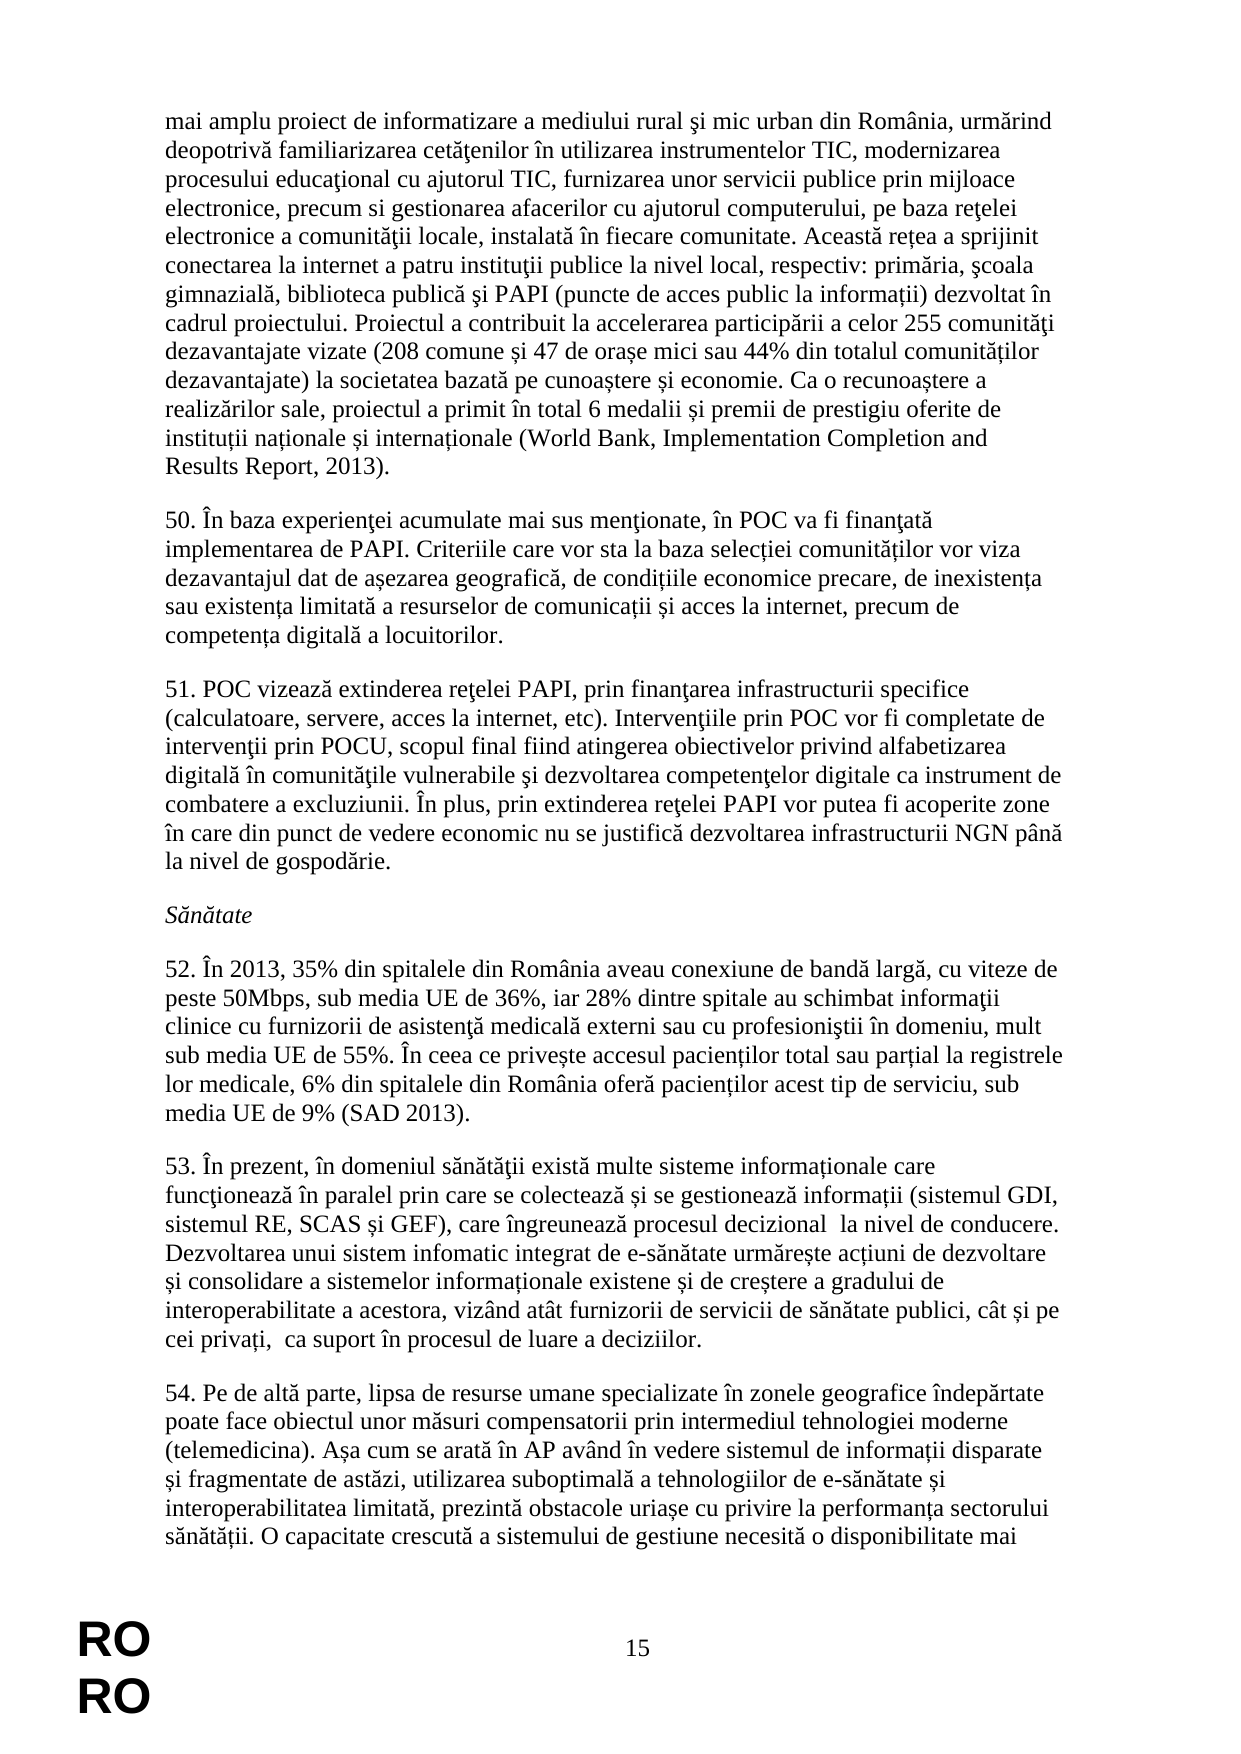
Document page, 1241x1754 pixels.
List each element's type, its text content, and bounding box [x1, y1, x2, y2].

text 52. În 2013, 35% din spitalele din România aveau conexiune de bandă largă, cu viteze de peste 50Mbps, sub media UE de 36%, iar 28% dintre spitale au schimbat informaţii clinice cu furnizorii de asistenţă medicală externi sau cu profesioniştii în domeniu, mult sub media UE de 55%. În ceea ce privește accesul pacienților total sau parțial la registrele lor medicale, 6% din spitalele din România oferă pacienților acest tip de serviciu, sub media UE de 9% (SAD 2013). [165, 954, 1063, 1126]
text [165, 106, 1063, 480]
text Sănătate [165, 900, 1063, 929]
text 53. În prezent, în domeniul sănătăţii există multe sisteme informaționale care funcţionează în paralel prin care se colectează și se gestionează informații (sistemul GDI, sistemul RE, SCAS și GEF), care îngreunează procesul decizional la nivel de conducere. Dezvoltarea unui sistem infomatic integrat de e-sănătate urmărește acțiuni de dezvoltare și consolidare a sistemelor informaționale existene și de creștere a gradului de interoperabilitate a acestora, vizând atât furnizorii de servicii de sănătate publici, cât și pe cei privați, ca suport în procesul de luare a deciziilor. [165, 1151, 1063, 1353]
text 51. POC vizează extinderea reţelei PAPI, prin finanţarea infrastructurii specifice (calculatoare, servere, acces la internet, etc). Intervenţiile prin POC vor fi completate de intervenţii prin POCU, scopul final fiind atingerea obiectivelor privind alfabetizarea digitală în comunităţile vulnerabile şi dezvoltarea competenţelor digitale ca instrument de combatere a excluziunii. În plus, prin extinderea reţelei PAPI vor putea fi acoperite zone în care din punct de vedere economic nu se justifică dezvoltarea infrastructurii NGN până la nivel de gospodărie. [165, 674, 1063, 875]
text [165, 1378, 1063, 1550]
text 50. În baza experienţei acumulate mai sus menţionate, în POC va fi finanţată implementarea de PAPI. Criteriile care vor sta la baza selecției comunităților vor viza dezavantajul dat de așezarea geografică, de condițiile economice precare, de inexistența sau existența limitată a resurselor de comunicații și acces la internet, precum de competența digitală a locuitorilor. [165, 505, 1063, 649]
